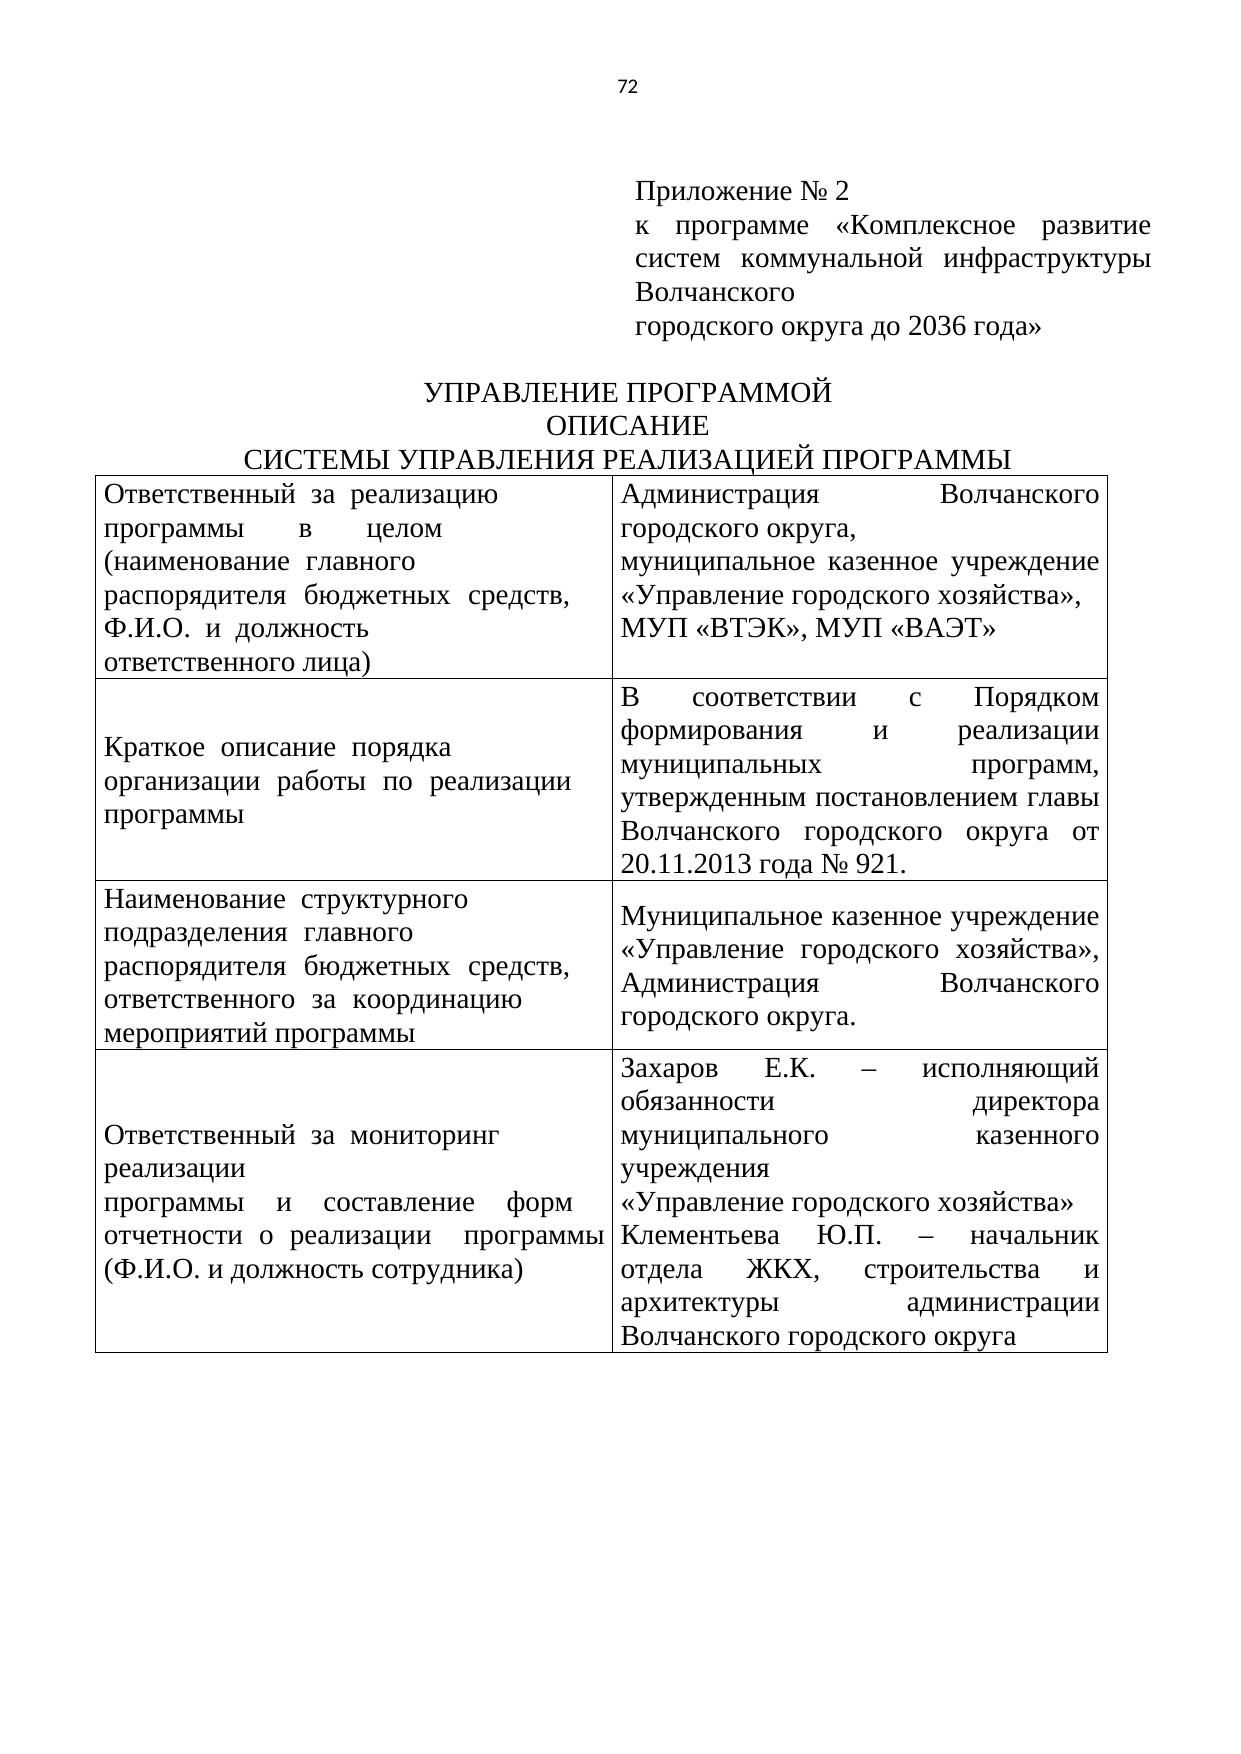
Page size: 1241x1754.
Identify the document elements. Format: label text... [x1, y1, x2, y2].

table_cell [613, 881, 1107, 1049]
text Приложение № 2 [635, 173, 1152, 207]
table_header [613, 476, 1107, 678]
text к программе «Комплексное развитие систем коммунальной инфраструктуры Волчанского [635, 207, 1152, 308]
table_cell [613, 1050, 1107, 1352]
text ОПИСАНИЕ [103, 408, 1152, 442]
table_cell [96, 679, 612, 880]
text городского округа до 2036 года» [635, 308, 1152, 341]
text СИСТЕМЫ УПРАВЛЕНИЯ РЕАЛИЗАЦИЕЙ ПРОГРАММЫ [103, 442, 1152, 475]
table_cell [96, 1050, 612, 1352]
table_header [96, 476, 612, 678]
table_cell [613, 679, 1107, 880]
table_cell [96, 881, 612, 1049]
text Управление программой [103, 375, 1152, 408]
